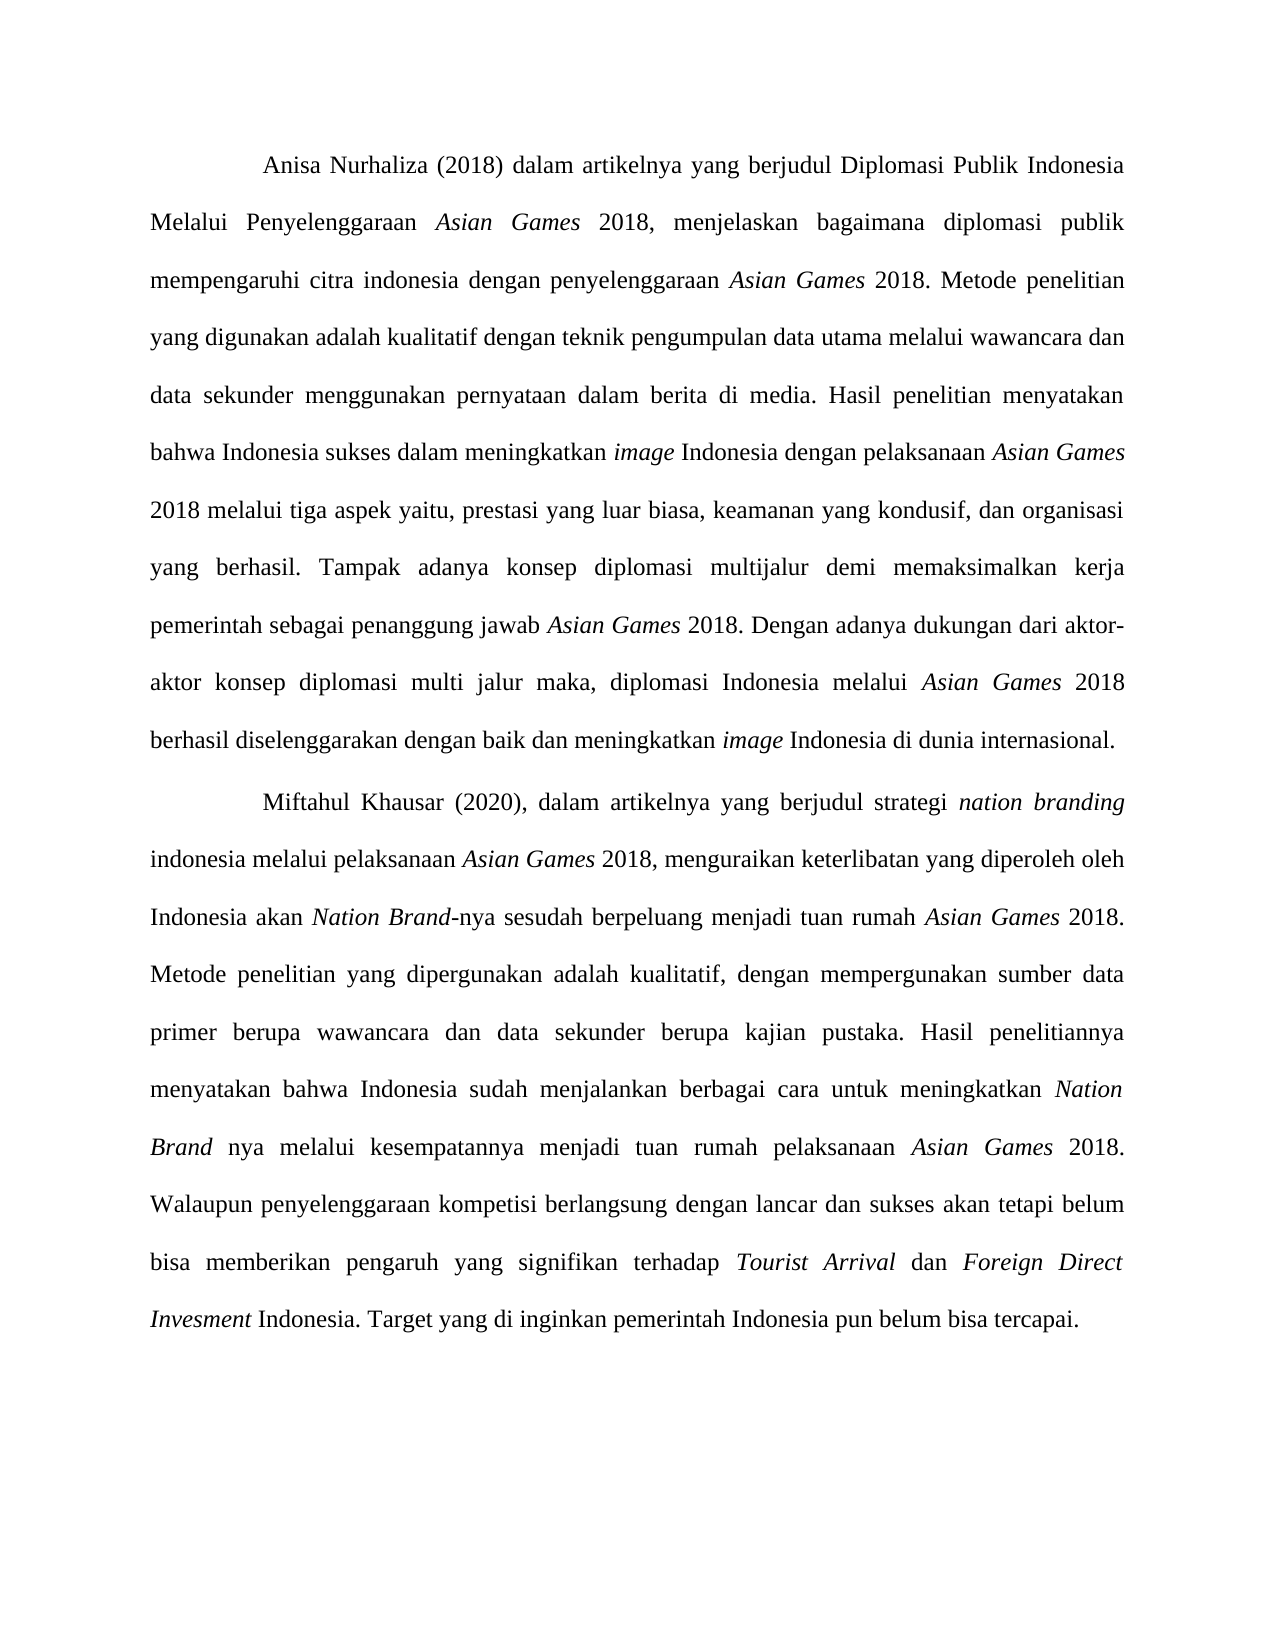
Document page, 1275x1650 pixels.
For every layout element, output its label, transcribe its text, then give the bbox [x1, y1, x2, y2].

text Miftahul Khausar (2020), dalam artikelnya yang berjudul strategi nation branding indonesia melalui pelaksanaan Asian Games 2018, menguraikan keterlibatan yang diperoleh oleh Indonesia akan Nation Brand-nya sesudah berpeluang menjadi tuan rumah Asian Games 2018. Metode penelitian yang dipergunakan adalah kualitatif, dengan mempergunakan sumber data primer berupa wawancara dan data sekunder berupa kajian pustaka. Hasil penelitiannya menyatakan bahwa Indonesia sudah menjalankan berbagai cara untuk meningkatkan Nation Brand nya melalui kesempatannya menjadi tuan rumah pelaksanaan Asian Games 2018. Walaupun penyelenggaraan kompetisi berlangsung dengan lancar dan sukses akan tetapi belum bisa memberikan pengaruh yang signifikan terhadap Tourist Arrival dan Foreign Direct Invesment Indonesia. Target yang di inginkan pemerintah Indonesia pun belum bisa tercapai. [150, 787, 1125, 1333]
text Anisa Nurhaliza (2018) dalam artikelnya yang berjudul Diplomasi Publik Indonesia Melalui Penyelenggaraan Asian Games 2018, menjelaskan bagaimana diplomasi publik mempengaruhi citra indonesia dengan penyelenggaraan Asian Games 2018. Metode penelitian yang digunakan adalah kualitatif dengan teknik pengumpulan data utama melalui wawancara dan data sekunder menggunakan pernyataan dalam berita di media. Hasil penelitian menyatakan bahwa Indonesia sukses dalam meningkatkan image Indonesia dengan pelaksanaan Asian Games 2018 melalui tiga aspek yaitu, prestasi yang luar biasa, keamanan yang kondusif, dan organisasi yang berhasil. Tampak adanya konsep diplomasi multijalur demi memaksimalkan kerja pemerintah sebagai penanggung jawab Asian Games 2018. Dengan adanya dukungan dari aktor-aktor konsep diplomasi multi jalur maka, diplomasi Indonesia melalui Asian Games 2018 berhasil diselenggarakan dengan baik dan meningkatkan image Indonesia di dunia internasional. [150, 150, 1125, 754]
